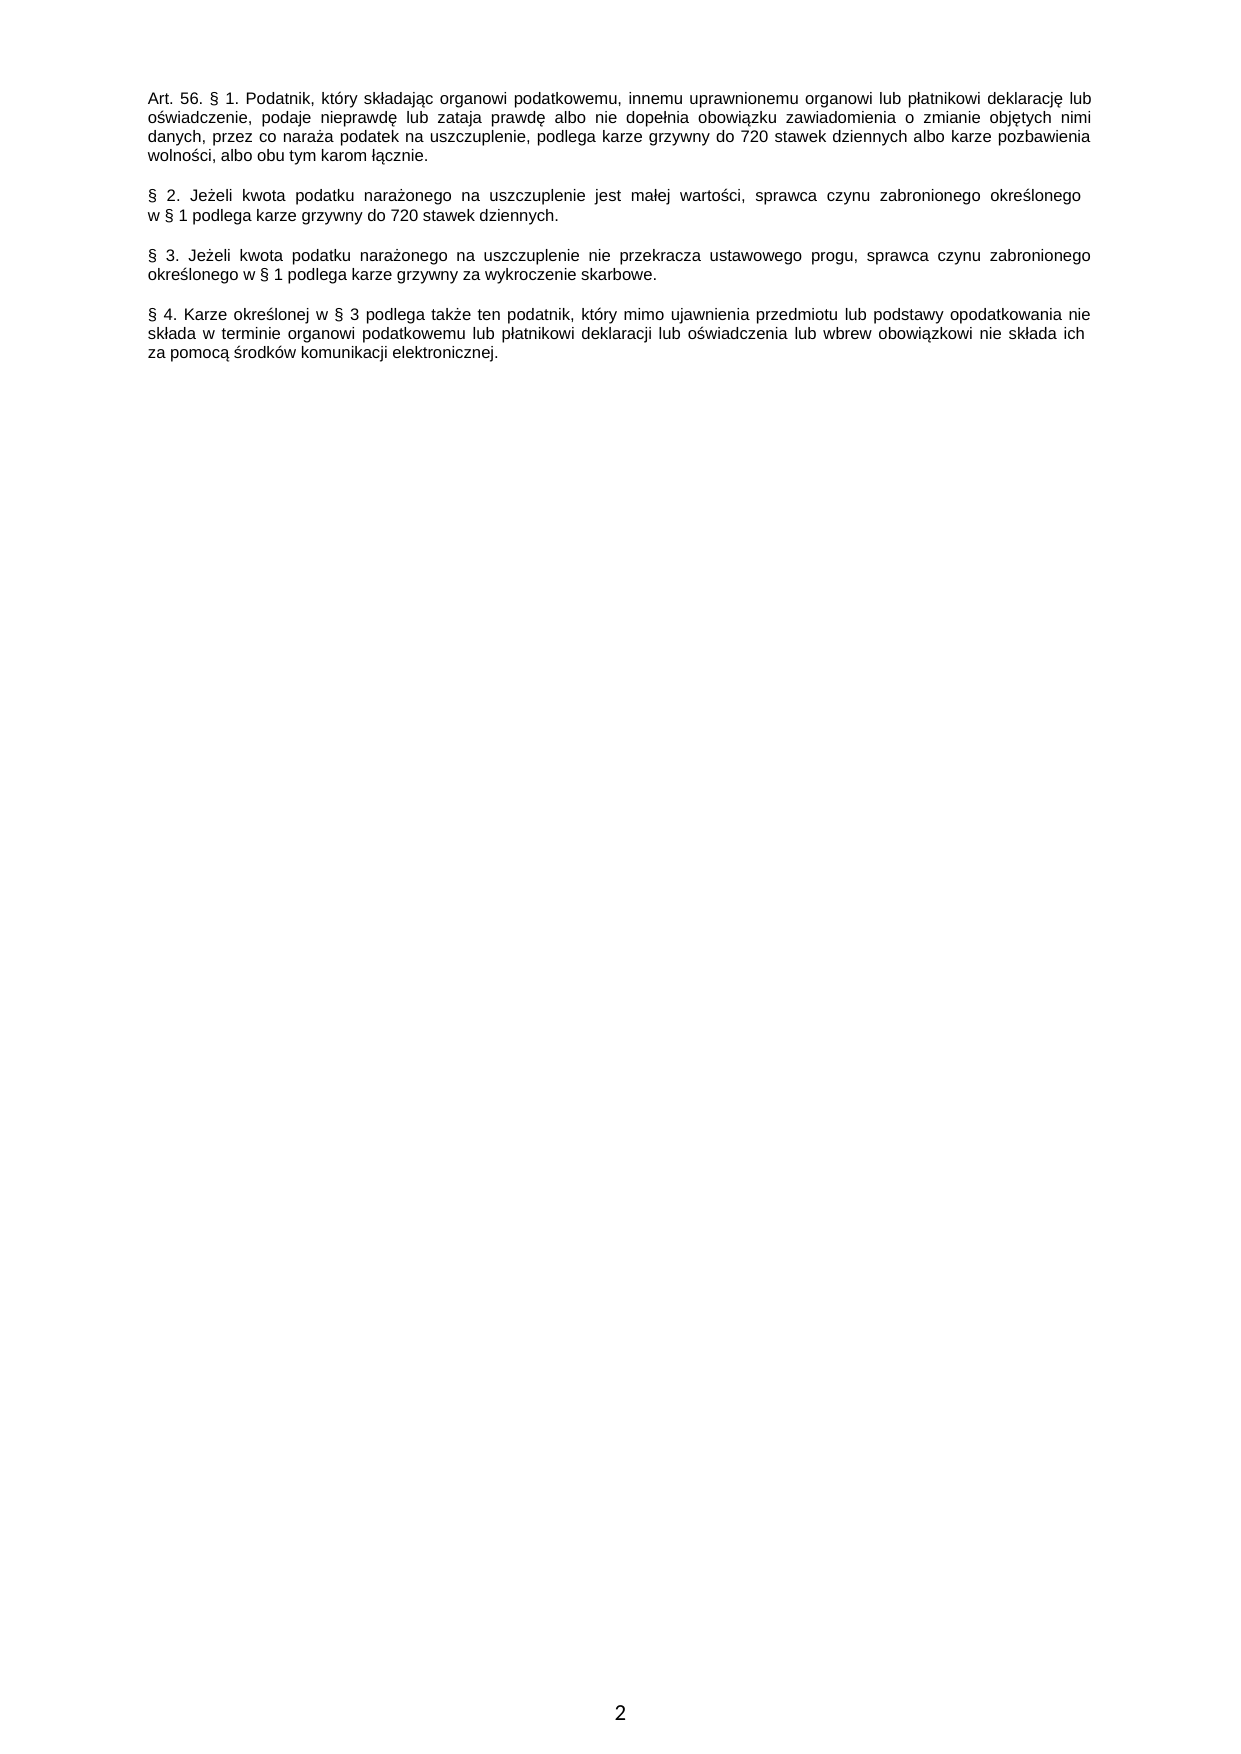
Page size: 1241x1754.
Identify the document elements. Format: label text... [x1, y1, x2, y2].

text § 2. Jeżeli kwota podatku narażonego na uszczuplenie jest małej wartości, sprawca czynu zabronionego określonego w § 1 podlega karze grzywny do 720 stawek dziennych. [148, 186, 1092, 224]
text § 3. Jeżeli kwota podatku narażonego na uszczuplenie nie przekracza ustawowego progu, sprawca czynu zabronionego określonego w § 1 podlega karze grzywny za wykroczenie skarbowe. [148, 245, 1092, 284]
text Art. 56. § 1. Podatnik, który składając organowi podatkowemu, innemu uprawnionemu organowi lub płatnikowi deklarację lub oświadczenie, podaje nieprawdę lub zataja prawdę albo nie dopełnia obowiązku zawiadomienia o zmianie objętych nimi danych, przez co naraża podatek na uszczuplenie, podlega karze grzywny do 720 stawek dziennych albo karze pozbawienia wolności, albo obu tym karom łącznie. [148, 89, 1092, 165]
text § 4. Karze określonej w § 3 podlega także ten podatnik, który mimo ujawnienia przedmiotu lub podstawy opodatkowania nie składa w terminie organowi podatkowemu lub płatnikowi deklaracji lub oświadczenia lub wbrew obowiązkowi nie składa ich za pomocą środków komunikacji elektronicznej. [148, 304, 1092, 362]
